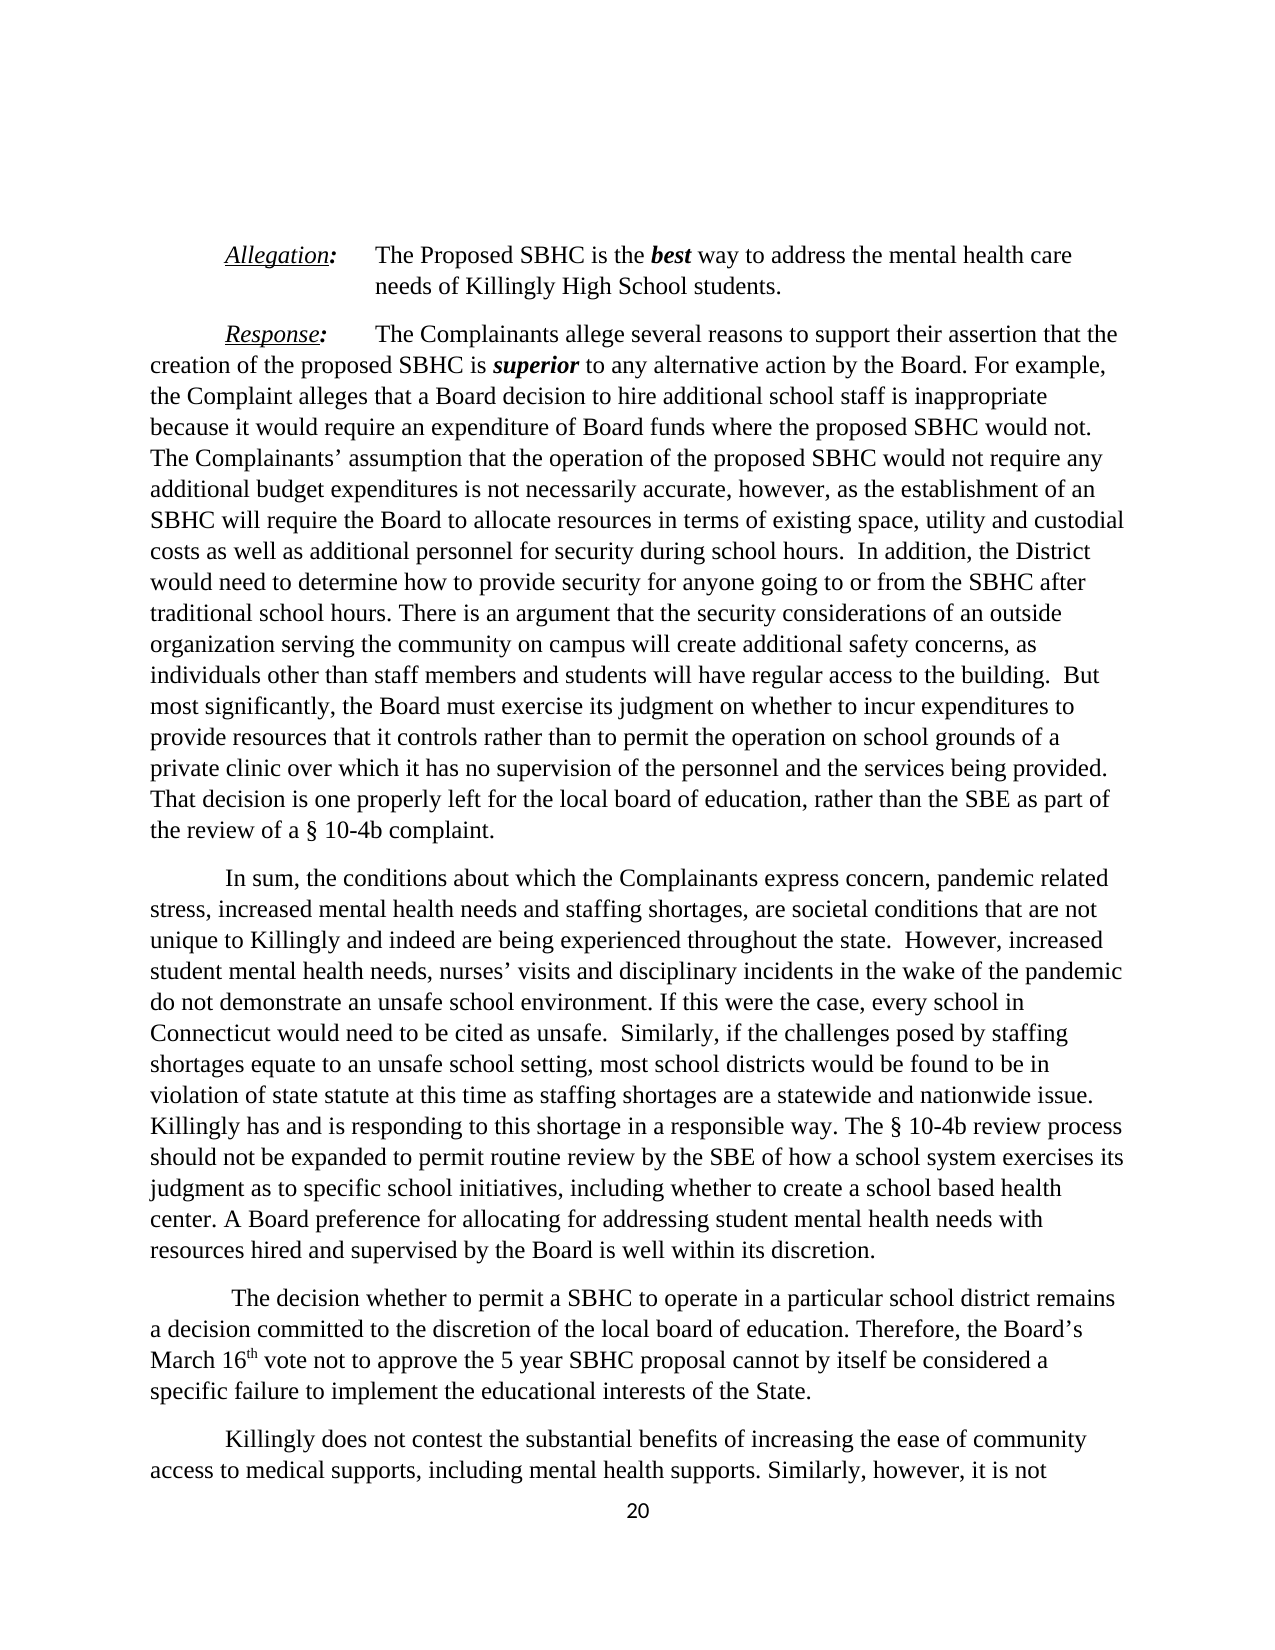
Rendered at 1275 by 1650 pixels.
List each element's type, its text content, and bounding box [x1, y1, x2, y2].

text In sum, the conditions about which the Complainants express concern, pandemic related stress, increased mental health needs and staffing shortages, are societal conditions that are not unique to Killingly and indeed are being experienced throughout the state. However, increased student mental health needs, nurses’ visits and disciplinary incidents in the wake of the pandemic do not demonstrate an unsafe school environment. If this were the case, every school in Connecticut would need to be cited as unsafe. Similarly, if the challenges posed by staffing shortages equate to an unsafe school setting, most school districts would be found to be in violation of state statute at this time as staffing shortages are a statewide and nationwide issue. Killingly has and is responding to this shortage in a responsible way. The § 10-4b review process should not be expanded to permit routine review by the SBE of how a school system exercises its judgment as to specific school initiatives, including whether to create a school based health center. A Board preference for allocating for addressing student mental health needs with resources hired and supervised by the Board is well within its discretion. [150, 863, 1125, 1264]
text The decision whether to permit a SBHC to operate in a particular school district remains a decision committed to the discretion of the local board of education. Therefore, the Board’s March 16th vote not to approve the 5 year SBHC proposal cannot by itself be considered a specific failure to implement the educational interests of the State. [150, 1283, 1125, 1405]
text Allegation: The Proposed SBHC is the best way to address the mental health care needs of Killingly High School students. [225, 240, 1125, 300]
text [150, 1424, 1125, 1484]
text Response: The Complainants allege several reasons to support their assertion that the creation of the proposed SBHC is superior to any alternative action by the Board. For example, the Complaint alleges that a Board decision to hire additional school staff is inappropriate because it would require an expenditure of Board funds where the proposed SBHC would not. The Complainants’ assumption that the operation of the proposed SBHC would not require any additional budget expenditures is not necessarily accurate, however, as the establishment of an SBHC will require the Board to allocate resources in terms of existing space, utility and custodial costs as well as additional personnel for security during school hours. In addition, the District would need to determine how to provide security for anyone going to or from the SBHC after traditional school hours. There is an argument that the security considerations of an outside organization serving the community on campus will create additional safety concerns, as individuals other than staff members and students will have regular access to the building. But most significantly, the Board must exercise its judgment on whether to incur expenditures to provide resources that it controls rather than to permit the operation on school grounds of a private clinic over which it has no supervision of the personnel and the services being provided. That decision is one properly left for the local board of education, rather than the SBE as part of the review of a § 10-4b complaint. [150, 319, 1125, 844]
